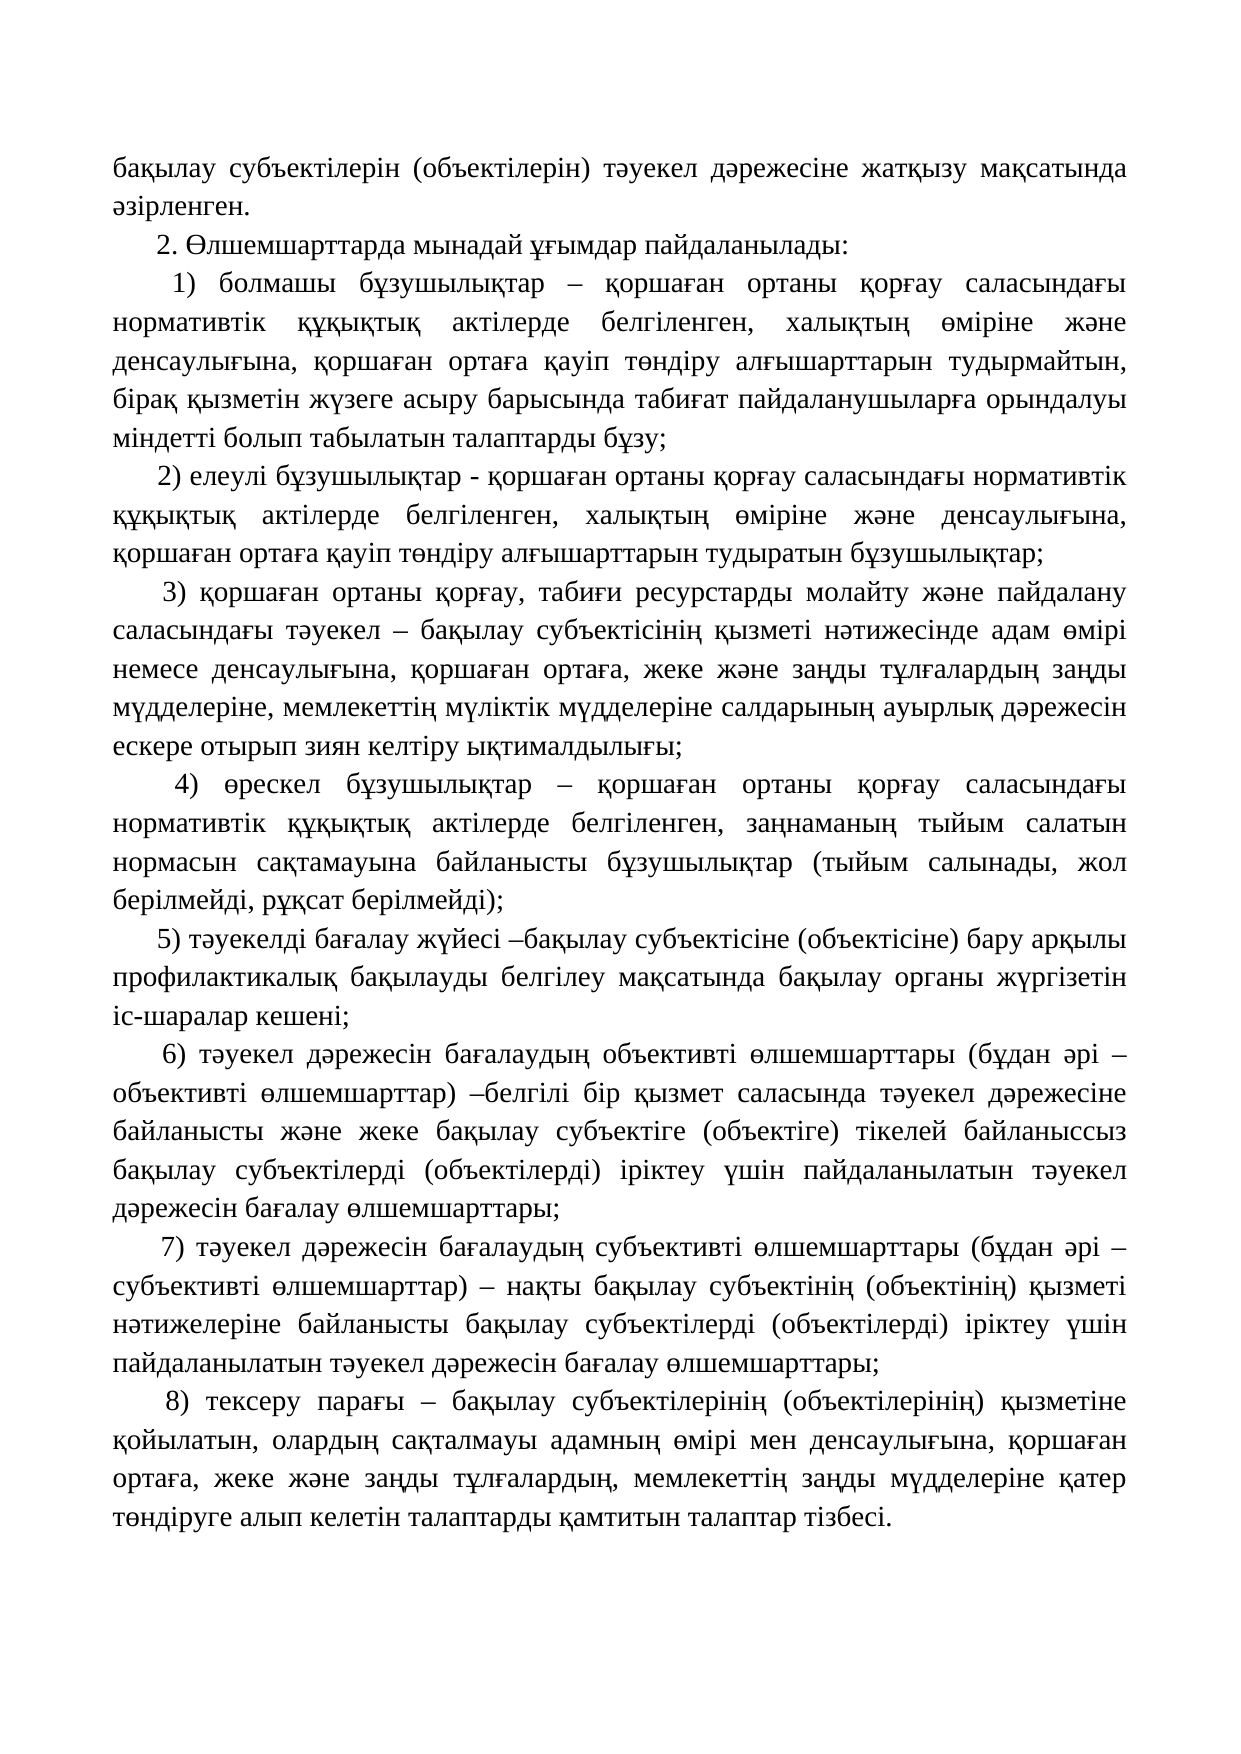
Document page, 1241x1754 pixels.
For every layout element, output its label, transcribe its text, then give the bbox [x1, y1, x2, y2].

text 8) тексеру парағы – бақылау субъектілерінің (объектілерінің) қызметіне қойылатын, олардың сақталмауы адамның өмірі мен денсаулығына, қоршаған ортаға, жеке және заңды тұлғалардың, мемлекеттің заңды мүдделеріне қатер төндіруге алып келетін талаптарды қамтитын талаптар тізбесі. [112, 1383, 1128, 1532]
text 5) тәуекелді бағалау жүйесі –бақылау субъектісіне (объектісіне) бару арқылы профилактикалық бақылауды белгілеу мақсатында бақылау органы жүргізетін іс-шаралар кешені; [112, 921, 1128, 1031]
text 1) болмашы бұзушылықтар – қоршаған ортаны қорғау саласындағы нормативтік құқықтық актілерде белгіленген, халықтың өміріне және денсаулығына, қоршаған ортаға қауіп төндіру алғышарттарын тудырмайтын, бірақ қызметін жүзеге асыру барысында табиғат пайдаланушыларға орындалуы міндетті болып табылатын талаптарды бұзу; [112, 266, 1128, 453]
text 4) өрескел бұзушылықтар – қоршаған ортаны қорғау саласындағы нормативтік құқықтық актілерде белгіленген, заңнаманың тыйым салатын нормасын сақтамауына байланысты бұзушылықтар (тыйым салынады, жол берілмейді, рұқсат берілмейді); [112, 767, 1128, 916]
text 7) тәуекел дәрежесін бағалаудың субъективті өлшемшарттары (бұдан әрі – субъективті өлшемшарттар) – нақты бақылау субъектінің (объектінің) қызметі нәтижелеріне байланысты бақылау субъектілерді (объектілерді) іріктеу үшін пайдаланылатын тәуекел дәрежесін бағалау өлшемшарттары; [112, 1229, 1128, 1378]
text 2. Өлшемшарттарда мынадай ұғымдар пайдаланылады: [112, 227, 1128, 261]
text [112, 150, 1128, 222]
text 6) тәуекел дәрежесін бағалаудың объективті өлшемшарттары (бұдан әрі – объективті өлшемшарттар) –белгілі бір қызмет саласында тәуекел дәрежесіне байланысты және жеке бақылау субъектіге (объектіге) тікелей байланыссыз бақылау субъектілерді (объектілерді) іріктеу үшін пайдаланылатын тәуекел дәрежесін бағалау өлшемшарттары; [112, 1036, 1128, 1224]
text 2) елеулі бұзушылықтар - қоршаған ортаны қорғау саласындағы нормативтік құқықтық актілерде белгіленген, халықтың өміріне және денсаулығына, қоршаған ортаға қауіп төндіру алғышарттарын тудыратын бұзушылықтар; [112, 458, 1128, 569]
text 3) қоршаған ортаны қорғау, табиғи ресурстарды молайту және пайдалану саласындағы тәуекел – бақылау субъектісінің қызметі нәтижесінде адам өмірі немесе денсаулығына, қоршаған ортаға, жеке және заңды тұлғалардың заңды мүдделеріне, мемлекеттің мүліктік мүдделеріне салдарының ауырлық дәрежесін ескере отырып зиян келтіру ықтималдылығы; [112, 574, 1128, 762]
